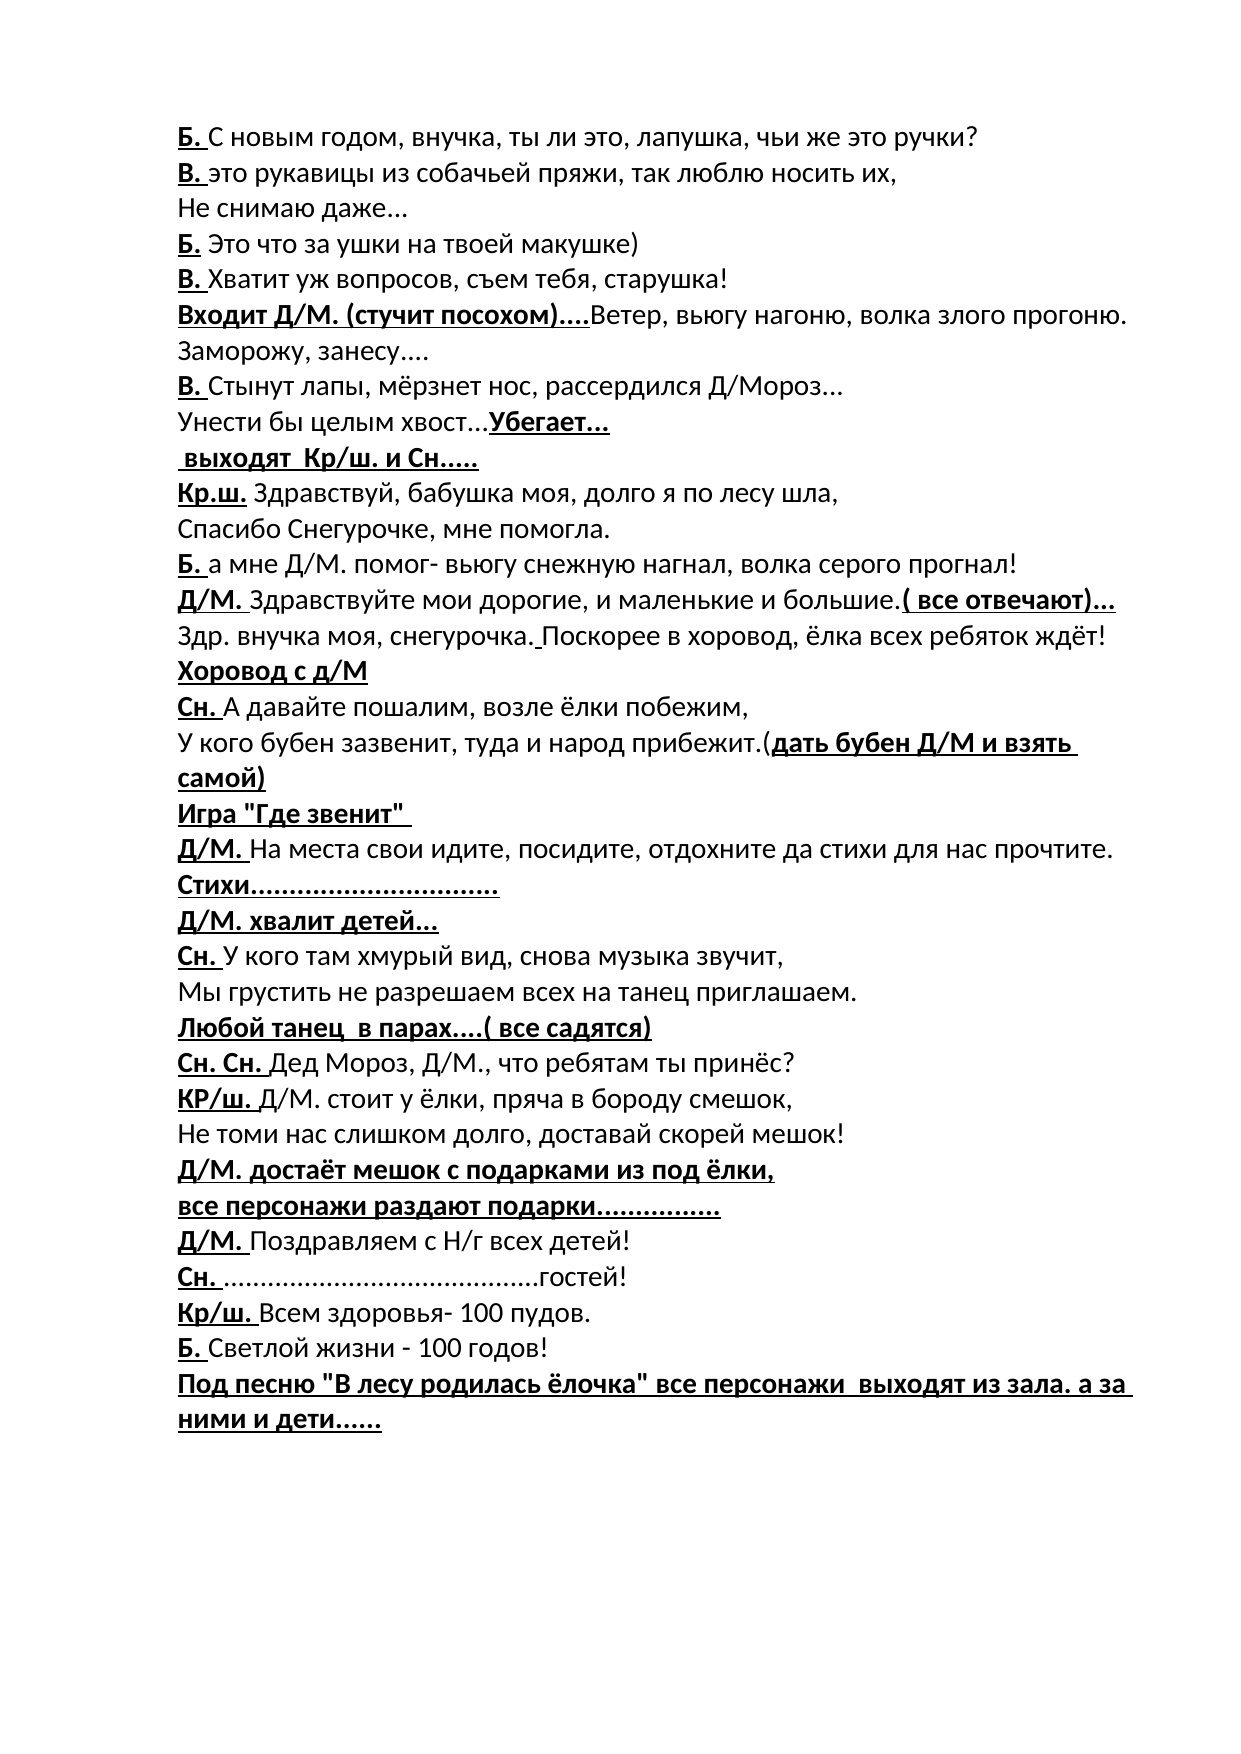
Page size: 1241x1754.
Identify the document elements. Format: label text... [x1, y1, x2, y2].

text Б. С новым годом, внучка, ты ли это, лапушка, чьи же это ручки? [177, 118, 1152, 154]
text Здр. внучка моя, снегурочка. Поскорее в хоровод, ёлка всех ребяток ждёт! [177, 617, 1152, 652]
text Любой танец в парах....( все садятся) [177, 1009, 1152, 1044]
text Стихи................................ [177, 866, 1152, 902]
text Б. Светлой жизни - 100 годов! [177, 1329, 1152, 1365]
text В. это рукавицы из собачьей пряжи, так люблю носить их, [177, 154, 1152, 189]
text Под песню "В лесу родилась ёлочка" все персонажи выходят из зала. а за ними и дети...... [177, 1365, 1152, 1436]
text У кого бубен зазвенит, туда и народ прибежит.(дать бубен Д/М и взять самой) [177, 724, 1152, 795]
text Д/М. На места свои идите, посидите, отдохните да стихи для нас прочтите. [177, 831, 1152, 866]
text Входит Д/М. (стучит посохом)....Ветер, вьюгу нагоню, волка злого прогоню. [177, 296, 1152, 332]
text Игра "Где звенит" [177, 795, 1152, 831]
text Сн. ...........................................гостей! [177, 1258, 1152, 1294]
text Д/М. достаёт мешок с подарками из под ёлки, [177, 1151, 1152, 1187]
text Хоровод с д/М [177, 652, 1152, 688]
text Д/М. Здравствуйте мои дорогие, и маленькие и большие.( все отвечают)... [177, 581, 1152, 617]
text Не снимаю даже... [177, 189, 1152, 225]
text Б. Это что за ушки на твоей макушке) [177, 225, 1152, 261]
text Унести бы целым хвост...Убегает... [177, 403, 1152, 439]
text Спасибо Снегурочке, мне помогла. [177, 510, 1152, 546]
text Сн. У кого там хмурый вид, снова музыка звучит, [177, 937, 1152, 973]
text все персонажи раздают подарки................ [177, 1187, 1152, 1222]
text Заморожу, занесу.... [177, 332, 1152, 367]
text Не томи нас слишком долго, доставай скорей мешок! [177, 1116, 1152, 1151]
text Б. а мне Д/М. помог- вьюгу снежную нагнал, волка серого прогнал! [177, 546, 1152, 581]
text выходят Кр/ш. и Сн..... [177, 439, 1152, 474]
text КР/ш. Д/М. стоит у ёлки, пряча в бороду смешок, [177, 1080, 1152, 1116]
text В. Хватит уж вопросов, съем тебя, старушка! [177, 261, 1152, 296]
text Кр/ш. Всем здоровья- 100 пудов. [177, 1294, 1152, 1329]
text Кр.ш. Здравствуй, бабушка моя, долго я по лесу шла, [177, 474, 1152, 510]
text Сн. А давайте пошалим, возле ёлки побежим, [177, 688, 1152, 724]
text Д/М. Поздравляем с Н/г всех детей! [177, 1222, 1152, 1258]
text Сн. Сн. Дед Мороз, Д/М., что ребятам ты принёс? [177, 1044, 1152, 1080]
text Мы грустить не разрешаем всех на танец приглашаем. [177, 973, 1152, 1009]
text Д/М. хвалит детей... [177, 902, 1152, 937]
text В. Стынут лапы, мёрзнет нос, рассердился Д/Мороз... [177, 367, 1152, 403]
